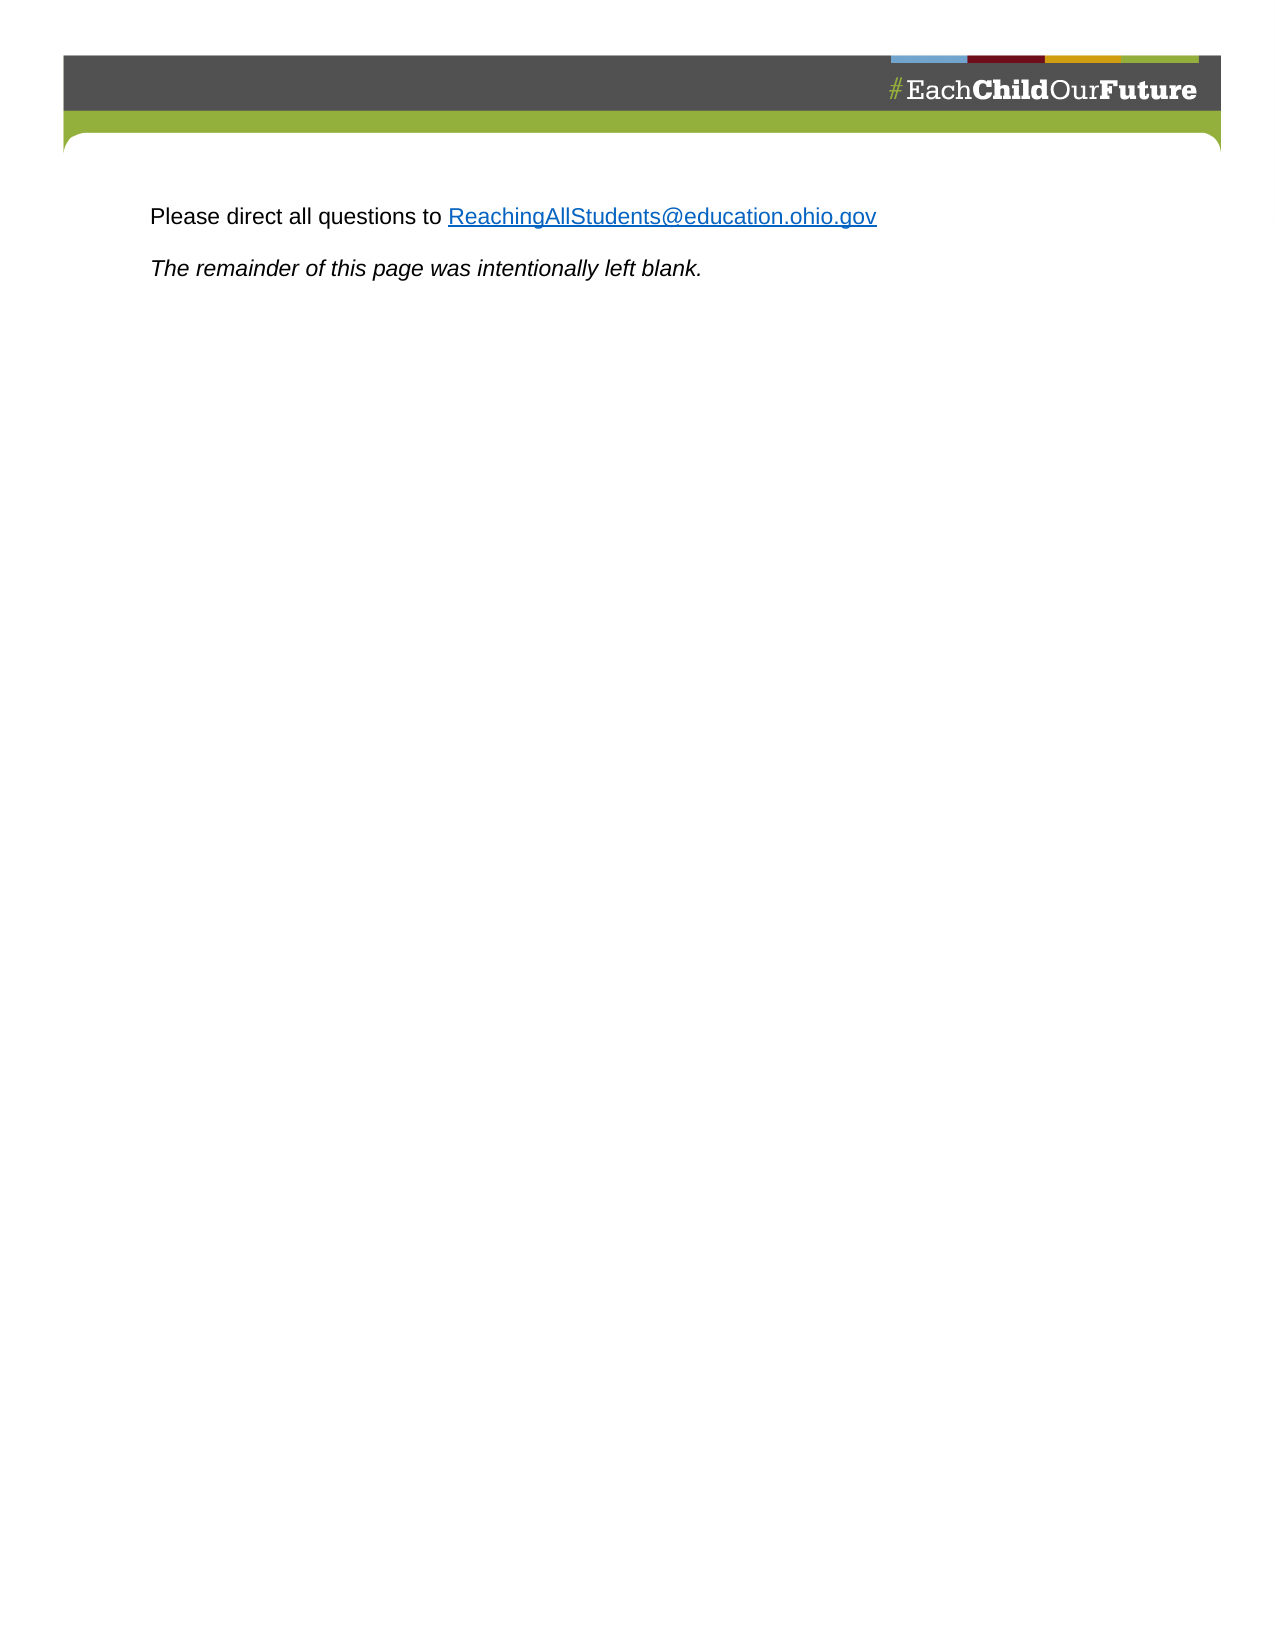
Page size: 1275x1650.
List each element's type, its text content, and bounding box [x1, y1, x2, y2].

text The remainder of this page was intentionally left blank. [150, 255, 1125, 282]
picture [4, 0, 1275, 223]
text Please direct all questions to ReachingAllStudents@education.ohio.gov [150, 203, 1125, 229]
